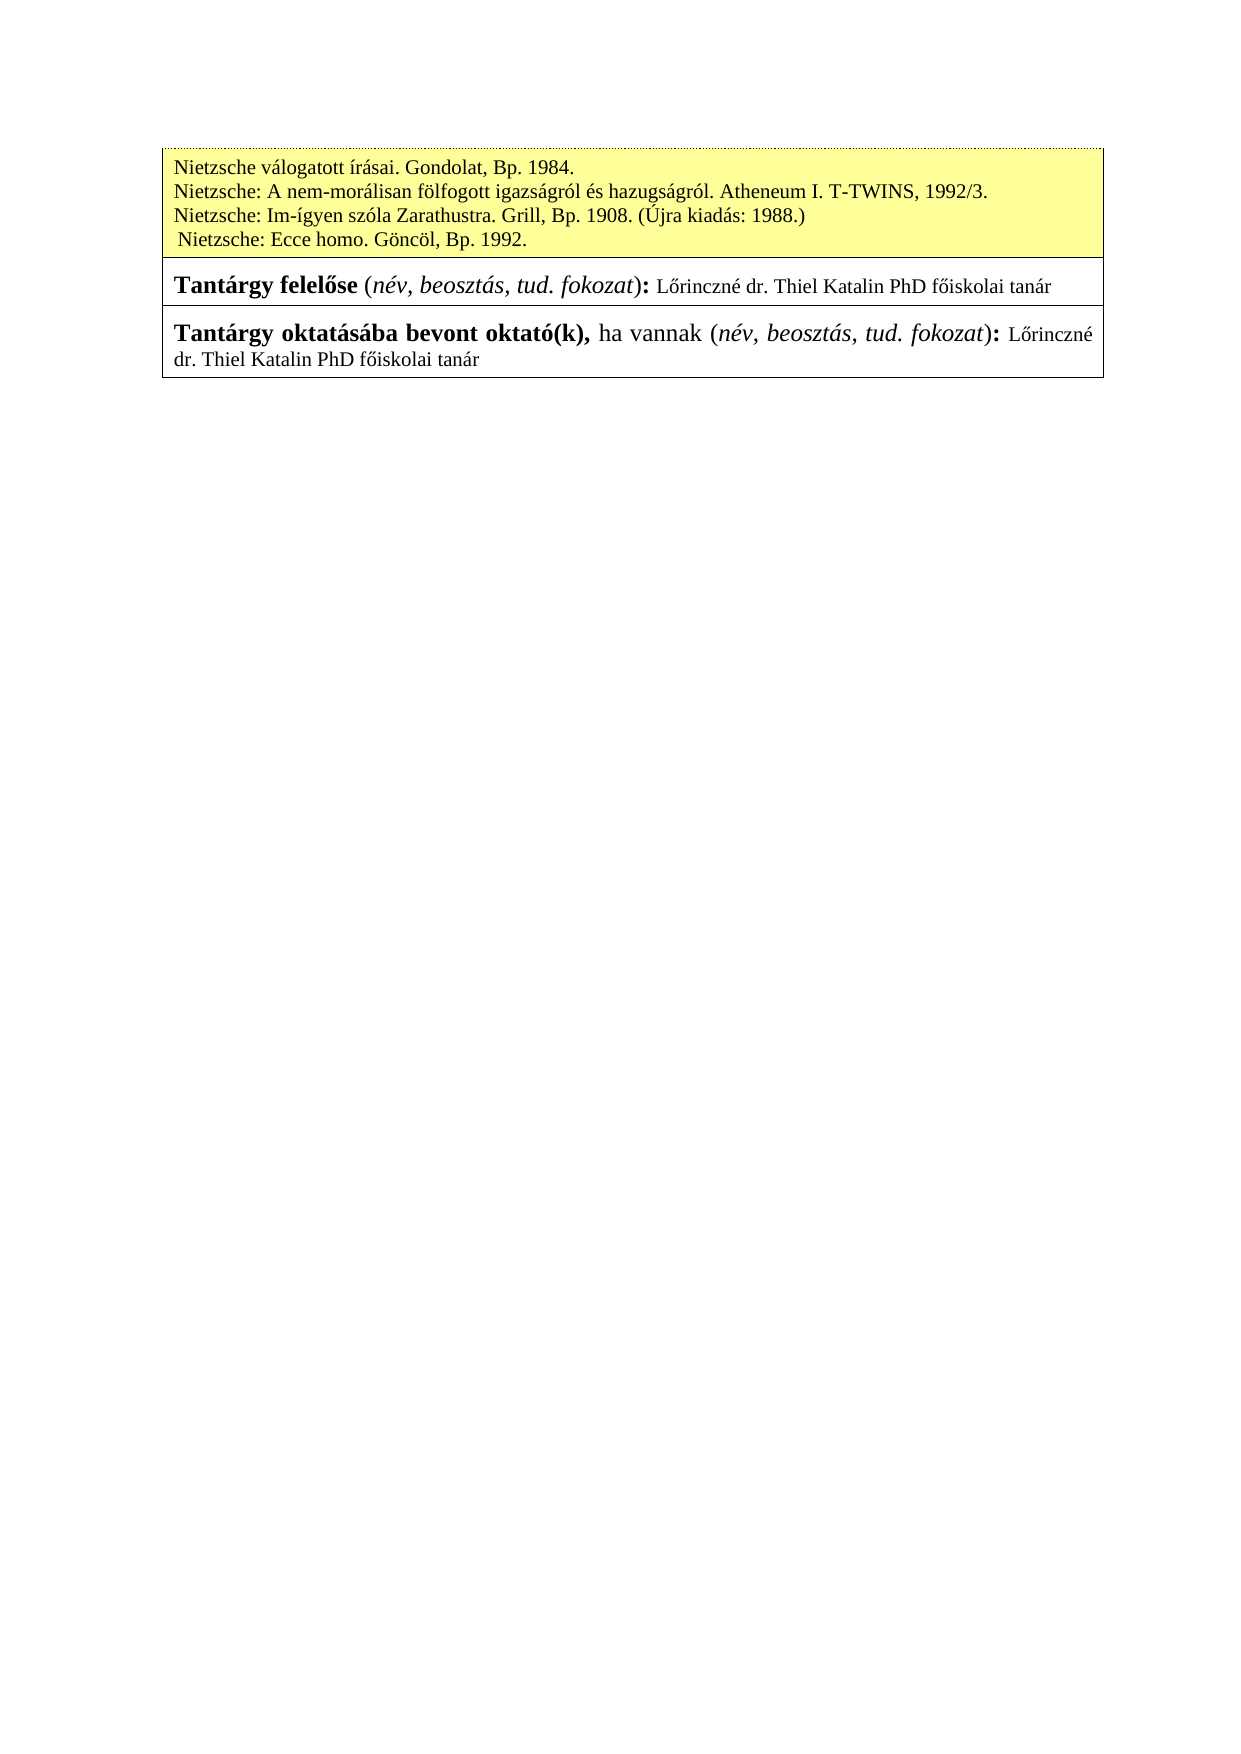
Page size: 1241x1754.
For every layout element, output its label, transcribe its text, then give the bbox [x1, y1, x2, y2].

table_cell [163, 148, 1103, 257]
table_cell Tantárgy oktatásába bevont oktató(k), ha vannak (név, beosztás, tud. fokozat): Lőrinczné dr. Thiel Katalin PhD főiskolai tanár [163, 306, 1103, 377]
table_cell Tantárgy felelőse (név, beosztás, tud. fokozat): Lőrinczné dr. Thiel Katalin PhD főiskolai tanár [163, 258, 1103, 305]
